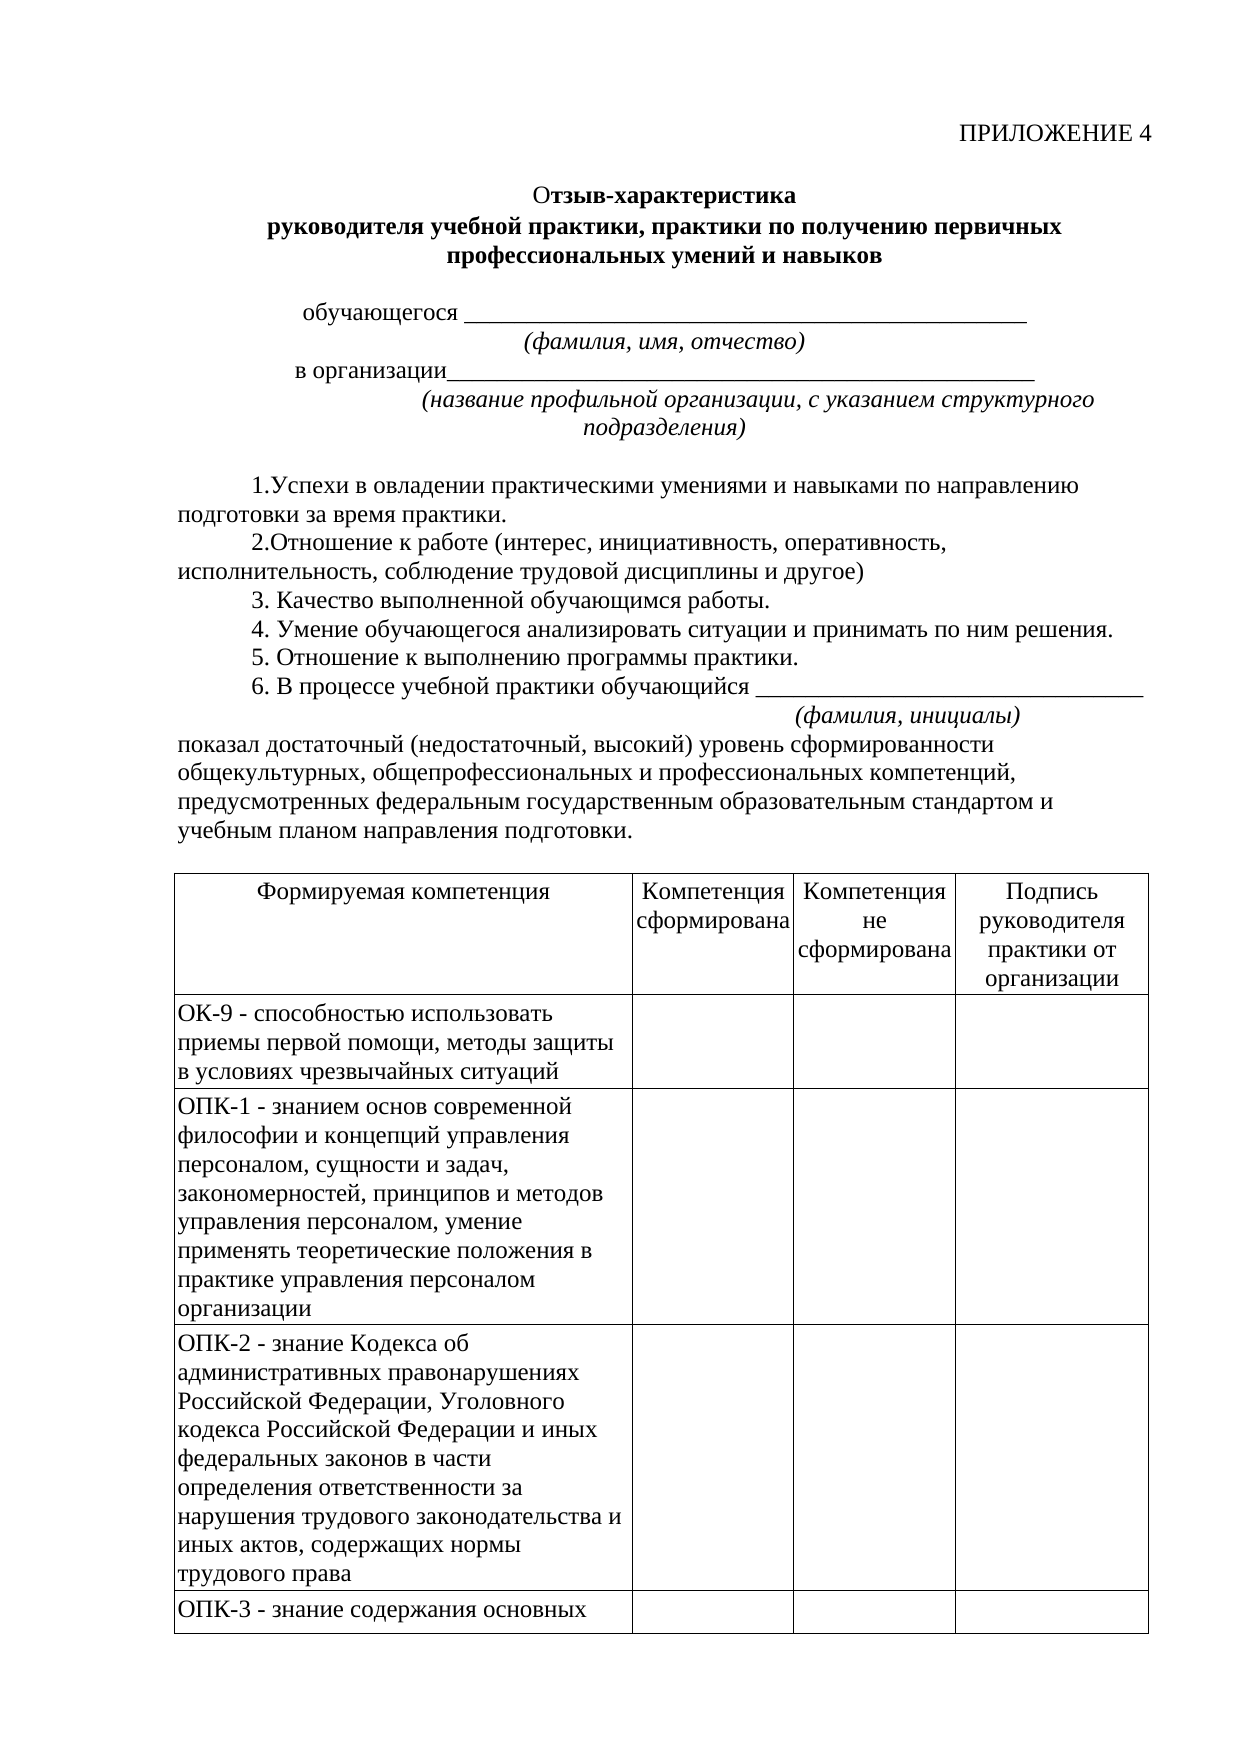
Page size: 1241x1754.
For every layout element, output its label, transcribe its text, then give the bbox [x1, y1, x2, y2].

text 6. В процессе учебной практики обучающийся _______________________________ [177, 671, 1152, 700]
text (фамилия, инициалы) [177, 700, 1152, 729]
text 1.Успехи в овладении практическими умениями и навыками по направлению подготовки за время практики. [177, 470, 1152, 527]
table_cell [633, 1089, 793, 1324]
table_header Компетенция не сформирована [794, 874, 955, 994]
text 4. Умение обучающегося анализировать ситуации и принимать по ним решения. [177, 614, 1152, 642]
table_cell [956, 1325, 1148, 1590]
table_cell [956, 1591, 1148, 1632]
text показал достаточный (недостаточный, высокий) уровень сформированности общекультурных, общепрофессиональных и профессиональных компетенций, предусмотренных федеральным государственным образовательным стандартом и учебным планом направления подготовки. [177, 729, 1152, 844]
text 3. Качество выполненной обучающимся работы. [177, 585, 1152, 614]
table_cell [794, 1089, 955, 1324]
table_cell [633, 1591, 793, 1632]
text ПРИЛОЖЕНИЕ 4 [177, 118, 1152, 147]
table_cell [633, 995, 793, 1087]
text (фамилия, имя, отчество) [177, 326, 1152, 355]
table_header Формируемая компетенция [175, 874, 632, 994]
table_cell [794, 1591, 955, 1632]
table_cell [633, 1325, 793, 1590]
table_cell [794, 995, 955, 1087]
table_header Компетенция сформирована [633, 874, 793, 994]
table_cell [956, 995, 1148, 1087]
text 2.Отношение к работе (интерес, инициативность, оперативность, исполнительность, соблюдение трудовой дисциплины и другое) [177, 527, 1152, 585]
table_cell ОПК-1 - знанием основ современной философии и концепций управления персоналом, сущности и задач, закономерностей, принципов и методов управления персоналом, умение применять теоретические положения в практике управления персоналом организации [175, 1089, 632, 1324]
text (название профильной организации, с указанием структурного подразделения) [177, 384, 1152, 441]
text обучающегося _____________________________________________ [177, 297, 1152, 326]
text руководителя учебной практики, практики по получению первичных профессиональных умений и навыков [177, 211, 1152, 269]
text 5. Отношение к выполнению программы практики. [177, 642, 1152, 671]
text Отзыв-характеристика [177, 180, 1152, 209]
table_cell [175, 1591, 632, 1632]
table_cell ОПК-2 - знание Кодекса об административных правонарушениях Российской Федерации, Уголовного кодекса Российской Федерации и иных федеральных законов в части определения ответственности за нарушения трудового законодательства и иных актов, содержащих нормы трудового права [175, 1325, 632, 1590]
table_cell ОК-9 - способностью использовать приемы первой помощи, методы защиты в условиях чрезвычайных ситуаций [175, 995, 632, 1087]
table_cell [956, 1089, 1148, 1324]
table_header Подпись руководителя практики от организации [956, 874, 1148, 994]
text в организации_______________________________________________ [177, 355, 1152, 384]
table_cell [794, 1325, 955, 1590]
